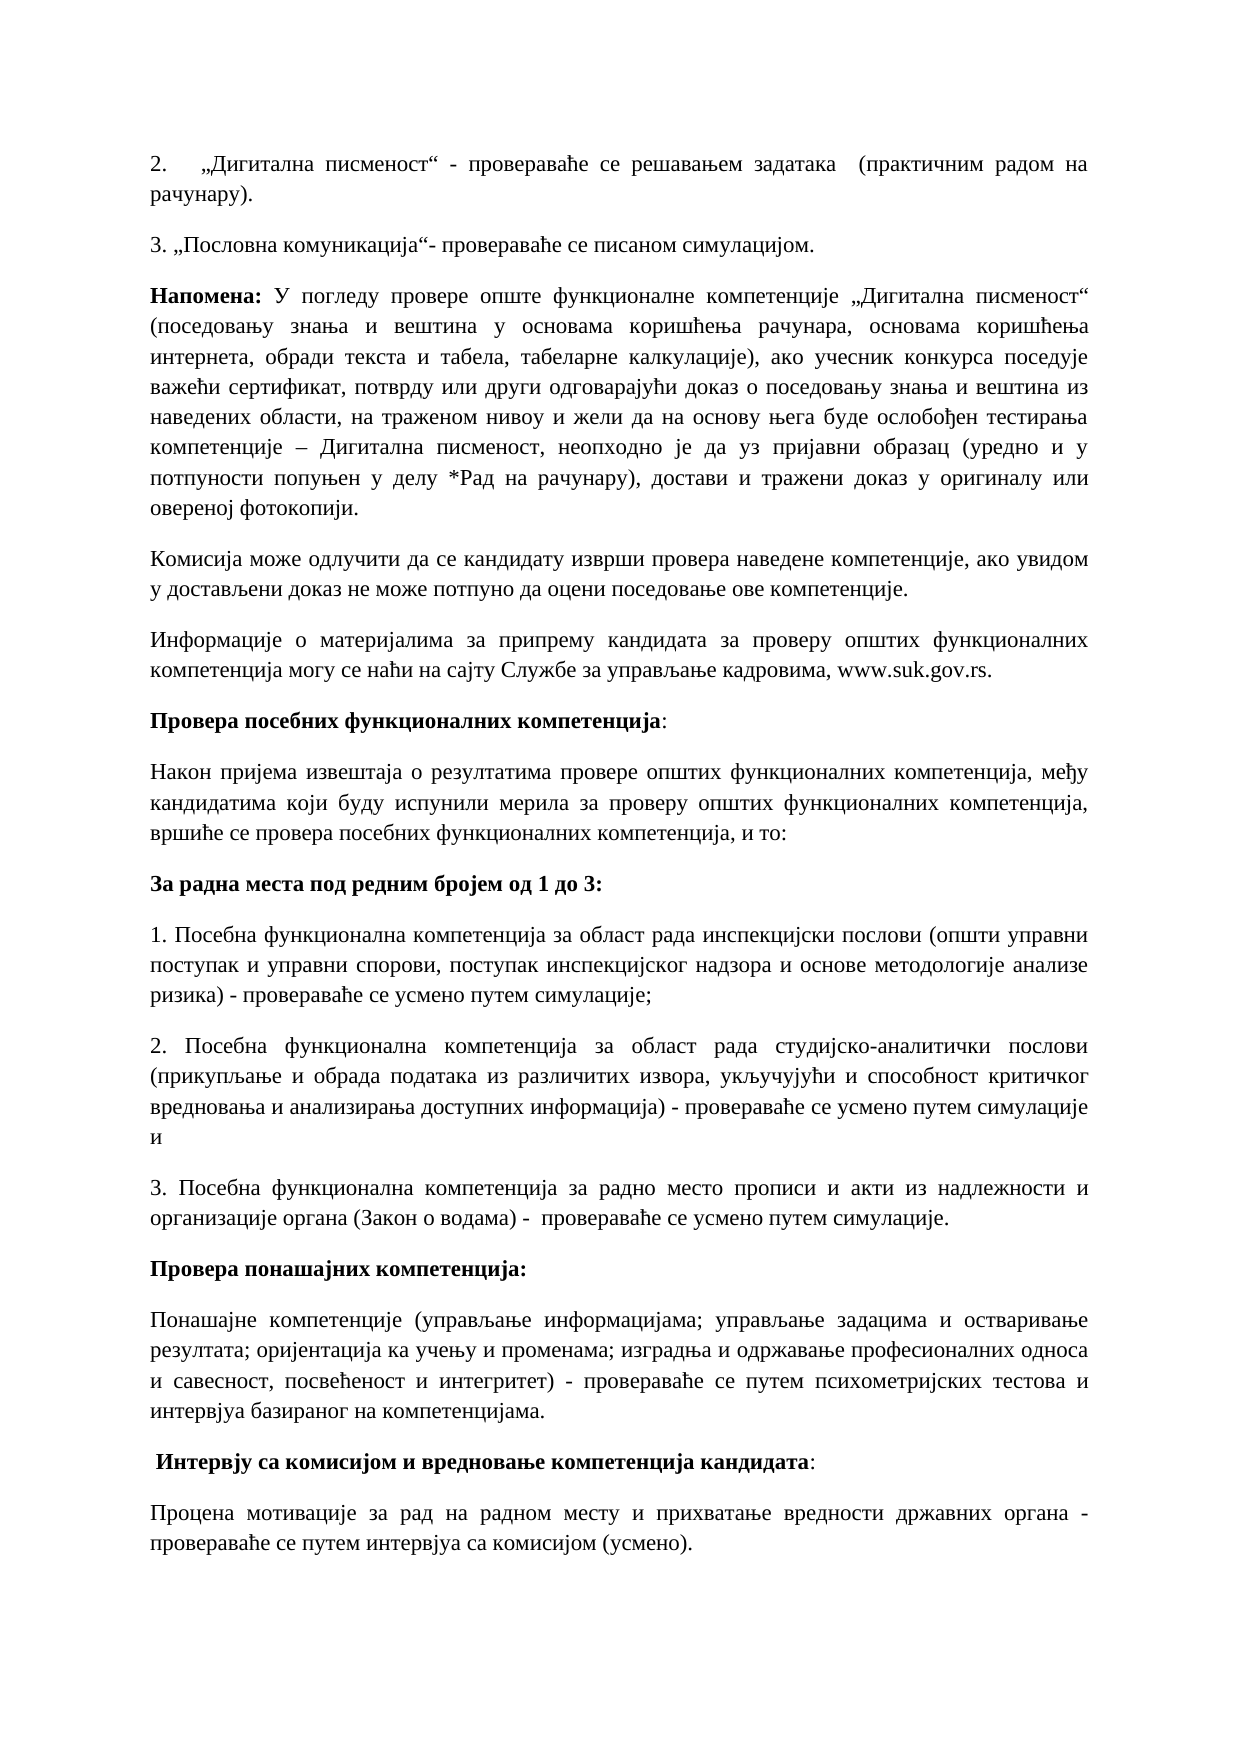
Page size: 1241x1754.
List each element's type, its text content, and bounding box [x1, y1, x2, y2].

text Интервју са комисијом и вредновање компетенција кандидата: [150, 1448, 1090, 1474]
text За радна места под редним бројем од 1 до 3: [150, 870, 1090, 896]
text Комисија може одлучити да се кандидату изврши провера наведене компетенције, ако увидом у достављени доказ не може потпуно да оцени поседовање ове компетенције. [150, 545, 1090, 601]
text 2. „Дигитална писменост“ - провераваће се решавањем задатака (практичним радом на рачунару). [150, 150, 1090, 207]
text 2. Посебна функционална компетенција за област рада студијско-аналитички послови (прикупљање и обрада података из различитих извора, укључујући и способност критичког вредновања и анализирања доступних информација) - провераваће се усмено путем симулације и [150, 1032, 1090, 1149]
text 1. Посебна функционална компетенција за област рада инспекцијски послови (општи управни поступак и управни спорови, поступак инспекцијског надзора и основе методологије анализе ризика) - провераваће се усмено путем симулације; [150, 921, 1090, 1008]
text Понашајне компетенције (управљање информацијама; управљање задацима и остваривање резултата; оријентација ка учењу и променама; изградња и одржавање професионалних односа и савесност, посвећеност и интегритет) - провераваће се путем психометријских тестова и интервјуа базираног на компетенцијама. [150, 1306, 1090, 1423]
text Процена мотивације за рад на радном месту и прихватање вредности државних органа - провераваће се путем интервјуа са комисијом (усмено). [150, 1499, 1090, 1556]
text 3. Посебна функционална компетенција за радно место прописи и акти из надлежности и организације органа (Закон о водама) - провераваће се усмено путем симулације. [150, 1174, 1090, 1231]
text Информације o материјалимa за припрему кандидата за проверу општих функционалних компетенција могу се наћи на сајту Службе за управљање кадровима, www.suk.gov.rs. [150, 626, 1090, 683]
text Провера понашајних компетенција: [150, 1255, 1090, 1282]
text 3. „Пословна комуникација“- провераваће се писаном симулацијом. [150, 231, 1090, 258]
text Провера посебних функционалних компетенција: [150, 707, 1090, 734]
text Након пријема извештаја о резултатима провере општих функционалних компетенција, међу кандидатима који буду испунили мерила за проверу општих функционалних компетенција, вршиће се провера посебних функционалних компетенција, и то: [150, 758, 1090, 845]
text Напомена: У погледу провере опште функционалне компетенције „Дигитална писменост“ (поседовању знања и вештина у основама коришћења рачунара, основама коришћења интернета, обради текста и табела, табеларне калкулације), ако учесник конкурса поседује важећи сертификат, потврду или други одговарајући доказ о поседовању знања и вештина из наведених области, на траженом нивоу и жели да на основу њега буде ослобођен тестирања компетенције – Дигитална писменост, неопходно је да уз пријавни образац (уредно и у потпуности попуњен у делу *Рад на рачунару), достави и тражени доказ у оригиналу или овереној фотокопији. [150, 282, 1090, 520]
